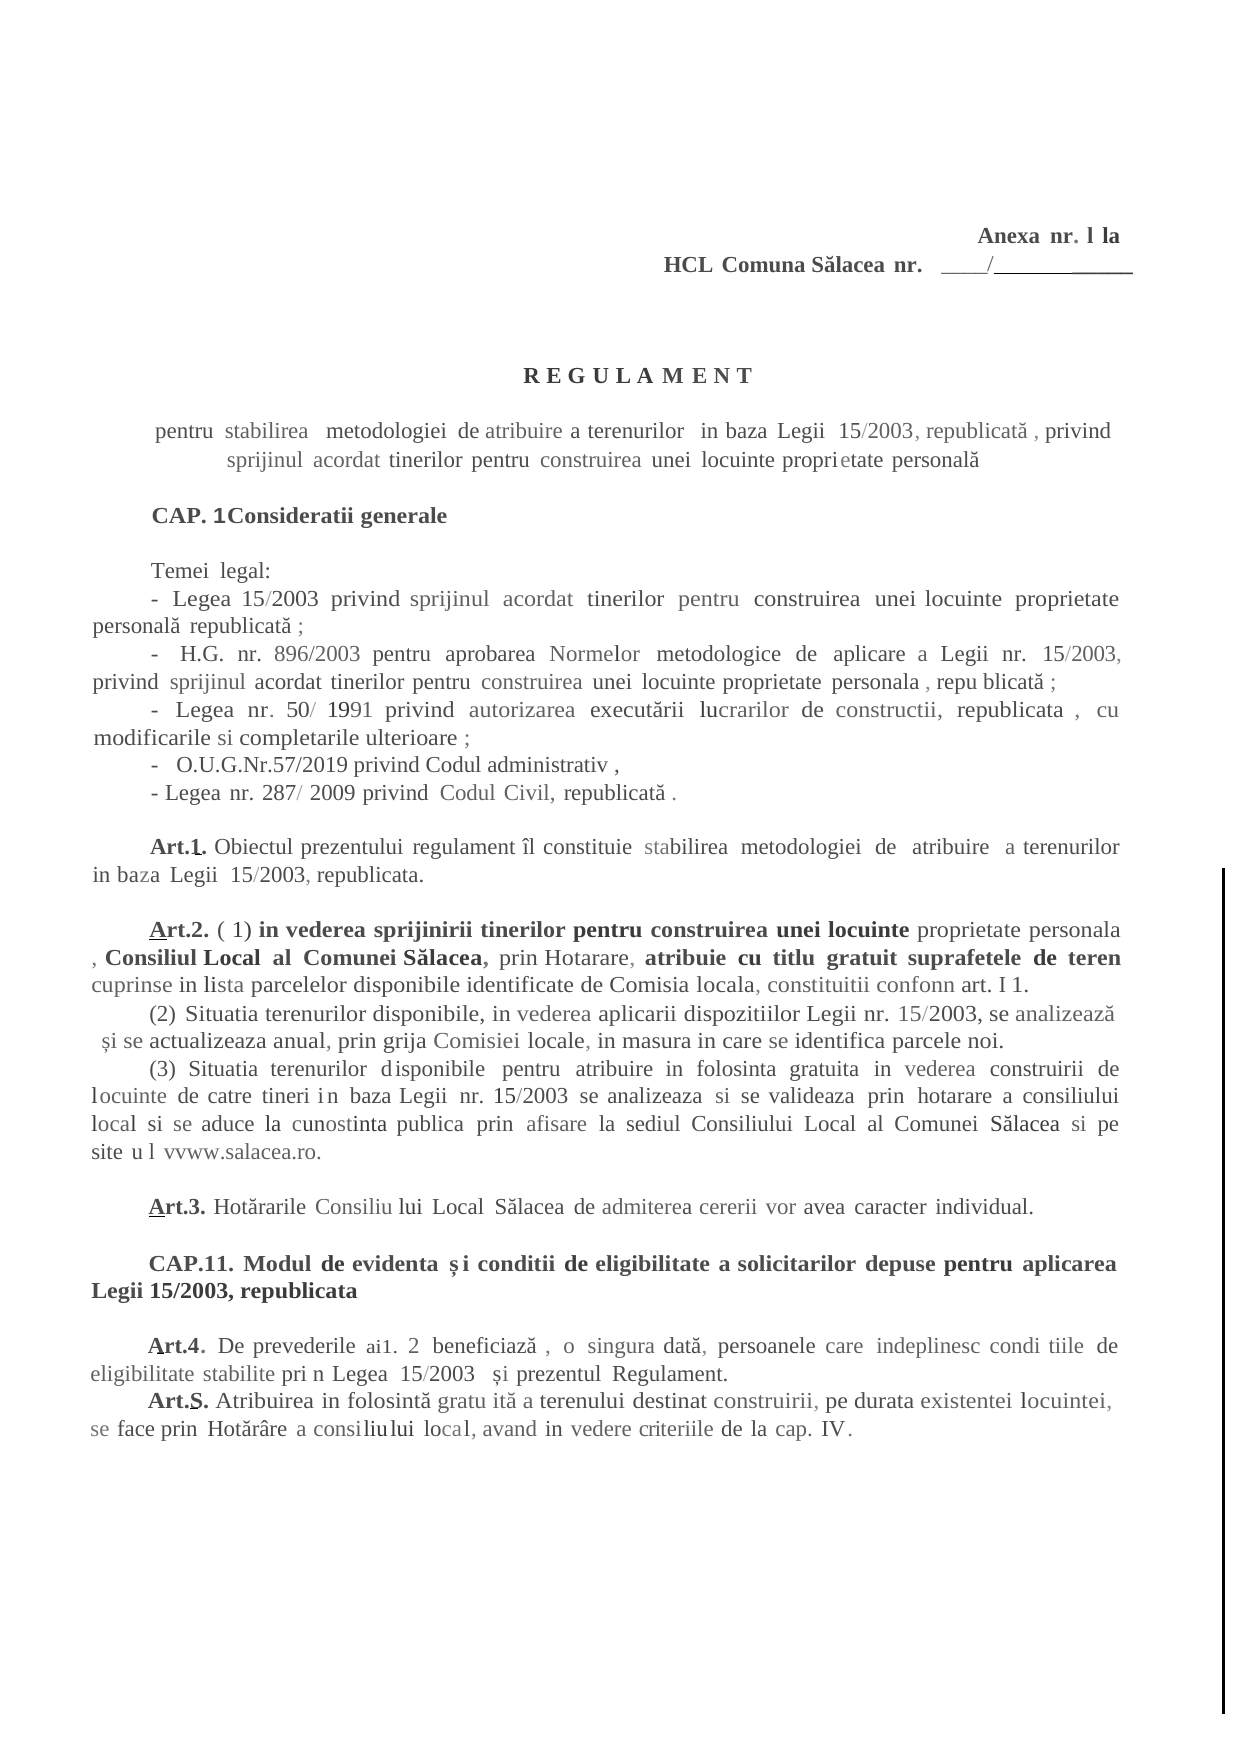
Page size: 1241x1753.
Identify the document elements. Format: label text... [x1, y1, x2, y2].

list Legea 15/2003 privind sprijinul acordat tinerilor pentru construirea unei locuinte proprietate personală republicată ; [92, 584, 1120, 638]
text R E G U L A M E N T [79, 362, 1196, 389]
text Art.S. Atribuirea in folosintă gratu ită a terenului destinat construirii, pe durata existentei locuintei, [90, 1388, 1236, 1413]
text pentru stabilirea metodologiei de atribuire a terenurilor in baza Legii 15/2003, republicată , privind sprijinul acordat tinerilor pentru construirea unei locuinte proprietate personală [155, 418, 1115, 472]
text se face prin Hotărâre a consiliului local, avand in vedere criteriile de la cap. IV. [90, 1415, 1236, 1441]
subtitle CAP. 1Consideratii generale [151, 502, 1236, 528]
list H.G. nr. 896/2003 pentru aprobarea Normelor metodologice de aplicare a Legii nr. 15/2003, privind sprijinul acordat tinerilor pentru construirea unei locuinte proprietate personala , repu blicată ; [92, 640, 1123, 694]
subtitle CAP.11. Modul de evidenta și conditii de eligibilitate a solicitarilor depuse pentru aplicarea Legii 15/2003, republicata [91, 1250, 1117, 1304]
text Art.2. ( 1) in vederea sprijinirii tinerilor pentru construirea unei locuinte proprietate personala , Consiliul Local al Comunei Sălacea, prin Hotarare, atribuie cu titlu gratuit suprafetele de teren cuprinse in lista parcelelor disponibile identificate de Comisia locala, constituitii confonn art. I 1. [91, 916, 1121, 998]
text Anexa nr. l la [977, 222, 1236, 248]
text Art.4. De prevederile ai1. 2 beneficiază , o singura dată, persoanele care indeplinesc condi tiile de eligibilitate stabilite pri n Legea 15/2003 și prezentul Regulament. [90, 1332, 1119, 1386]
text Art.1. Obiectul prezentului regulament îl constituie stabilirea metodologiei de atribuire a terenurilor in baza Legii 15/2003, republicata. [92, 833, 1119, 887]
list Legea nr. 50/ 1991 privind autorizarea executării lucrarilor de constructii, republicata , cu modificarile si completarile ulterioare ; [93, 696, 1120, 751]
text Art.3. Hotărarile Consiliu lui Local Sălacea de admiterea cererii vor avea caracter individual. [148, 1193, 1236, 1219]
list Situatia terenurilor disponibile, in vederea aplicarii dispozitiilor Legii nr. 15/2003, se analizează și se actualizeaza anual, prin grija Comisiei locale, in masura in care se identifica parcele noi. [101, 1000, 1118, 1054]
list Legea nr. 287/ 2009 privind Codul Civil, republicată . [151, 779, 1236, 806]
text Temei legal: [151, 557, 1236, 583]
subtitle HCL Comuna Sălacea nr. [79, 251, 922, 277]
list Situatia terenurilor disponibile pentru atribuire in folosinta gratuita in vederea construirii de locuinte de catre tineri in baza Legii nr. 15/2003 se analizeaza si se valideaza prin hotarare a consiliului local si se aduce la cunostinta publica prin afisare la sediul Consiliului Local al Comunei Sălacea si pe site­ u l vvww.salacea.ro. [91, 1055, 1120, 1164]
list O.U.G.Nr.57/2019 privind Codul administrativ , [151, 752, 1236, 777]
text ____/ _____ [941, 250, 1236, 276]
